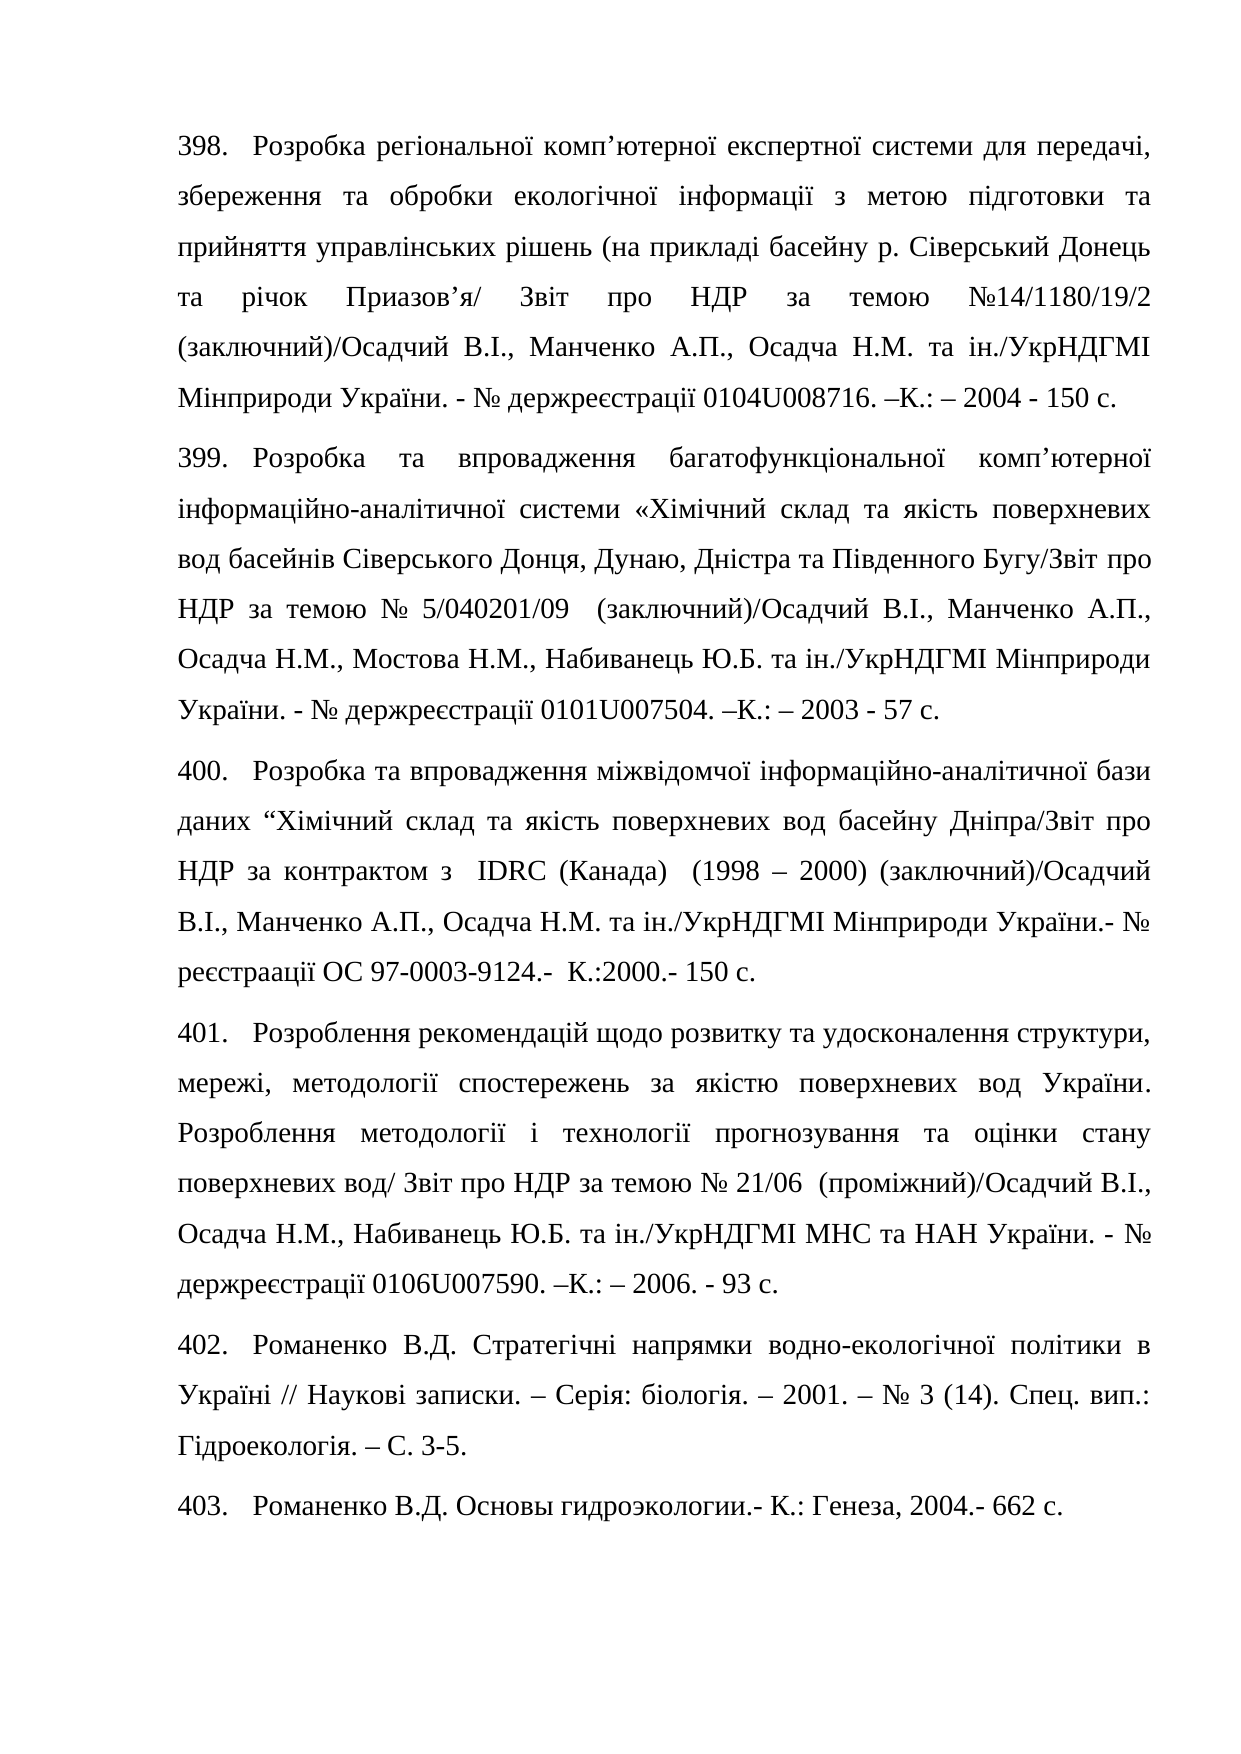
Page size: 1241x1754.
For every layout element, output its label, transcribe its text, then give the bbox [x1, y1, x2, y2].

list Романенко В.Д. Основы гидроэкологии.- К.: Генеза, 2004.- 662 с. [177, 1488, 1152, 1522]
list Розробка та впровадження багатофункціональної комп’ютерної інформаційно-аналітичної системи «Хімічний склад та якість поверхневих вод басейнів Сіверського Донця, Дунаю, Дністра та Південного Бугу/Звіт про НДР за темою № 5/040201/09 (заключний)/Осадчий В.І., Манченко А.П., Осадча Н.М., Мостова Н.М., Набиванець Ю.Б. та ін./УкрНДГМІ Мінприроди України. - № держреєстрації 0101U007504. –К.: – 2003 - 57 с. [177, 440, 1152, 726]
list Розробка регіональної комп’ютерної експертної системи для передачі, збереження та обробки екологічної інформації з метою підготовки та прийняття управлінських рішень (на прикладі басейну р. Сіверський Донець та річок Приазов’я/ Звіт про НДР за темою №14/1180/19/2 (заключний)/Осадчий В.І., Манченко А.П., Осадча Н.М. та ін./УкрНДГМІ Мінприроди України. - № держреєстрації 0104U008716. –К.: – 2004 - 150 с. [177, 128, 1152, 413]
list Романенко В.Д. Стратегічні напрямки водно-екологічної політики в Україні // Наукові записки. – Серія: біологія. – 2001. – № 3 (14). Спец. вип.: Гідроекологія. – С. 3-5. [177, 1327, 1152, 1461]
list Розробка та впровадження міжвідомчої інформаційно-аналітичної бази даних “Хімічний склад та якість поверхневих вод басейну Дніпра/Звіт про НДР за контрактом з IDRC (Канада) (1998 – 2000) (заключний)/Осадчий В.І., Манченко А.П., Осадча Н.М. та ін./УкрНДГМІ Мінприроди України.- № реєстраації ОС 97-0003-9124.- К.:2000.- 150 с. [177, 753, 1152, 987]
list Розроблення рекомендацій щодо розвитку та удосконалення структури, мережі, методології спостережень за якістю поверхневих вод України. Розроблення методології і технології прогнозування та оцінки стану поверхневих вод/ Звіт про НДР за темою № 21/06 (проміжний)/Осадчий В.І., Осадча Н.М., Набиванець Ю.Б. та ін./УкрНДГМІ МНС та НАН України. - № держреєстрації 0106U007590. –К.: – 2006. - 93 с. [177, 1015, 1152, 1300]
